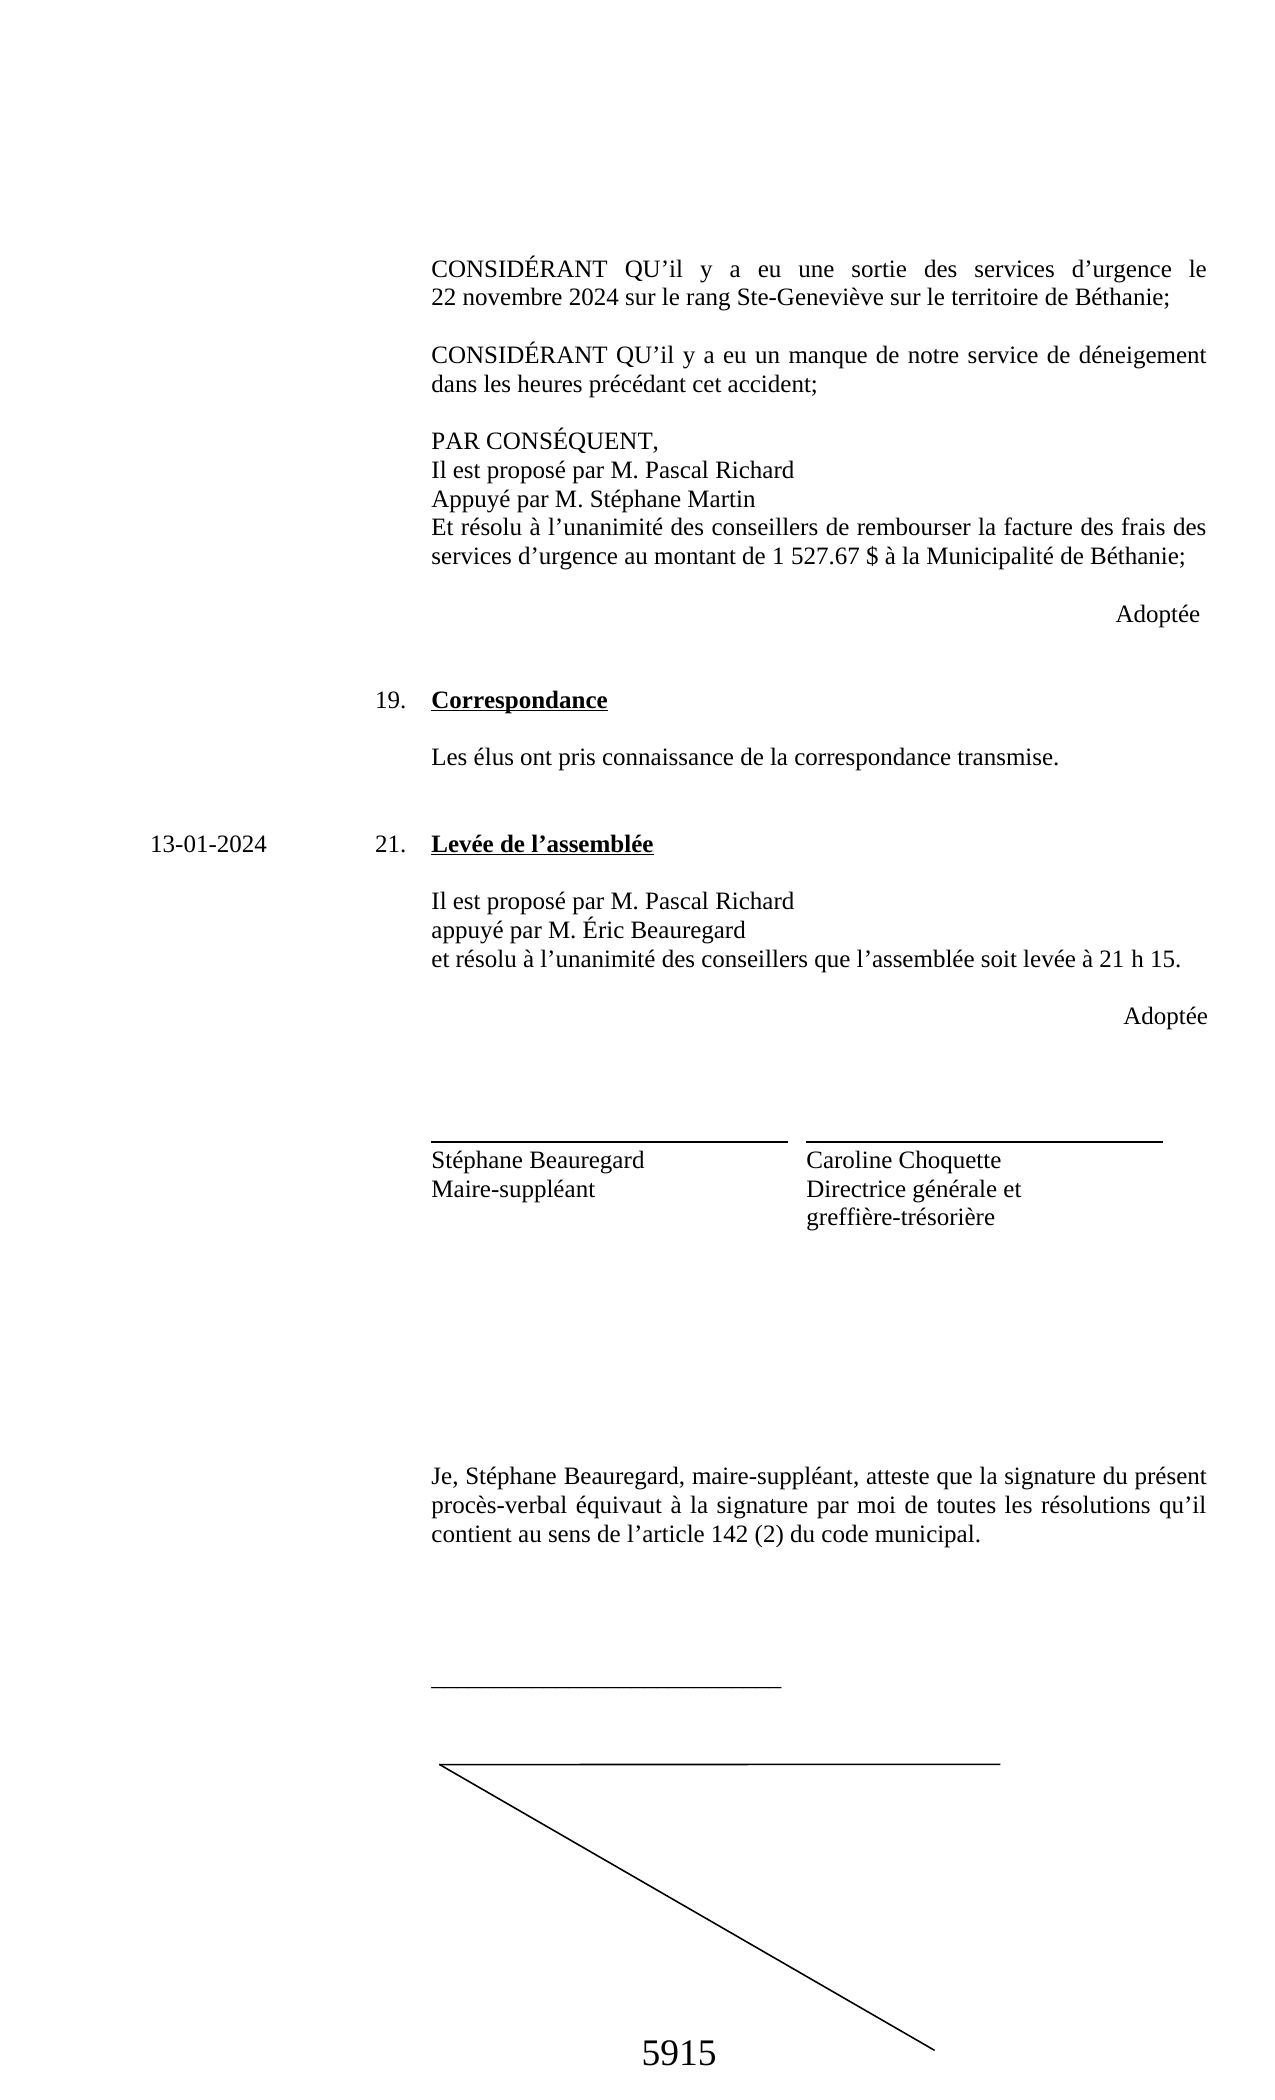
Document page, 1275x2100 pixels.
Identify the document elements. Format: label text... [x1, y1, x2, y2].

text 19. Correspondance [150, 685, 1207, 714]
text Appuyé par M. Stéphane Martin [431, 484, 1207, 512]
text Il est proposé par M. Pascal Richard [431, 886, 1207, 915]
text Maire-suppléant Directrice générale et [431, 1174, 1207, 1202]
text PAR CONSÉQUENT, [431, 426, 1207, 455]
text 13-01-2024 21. Levée de l’assemblée [150, 829, 1207, 857]
text ____________________________ [431, 1662, 1207, 1691]
text Stéphane Beauregard Caroline Choquette [431, 1145, 1207, 1174]
text appuyé par M. Éric Beauregard [431, 915, 1207, 944]
text et résolu à l’unanimité des conseillers que l’assemblée soit levée à 21 h 15. [431, 944, 1207, 972]
text Je, Stéphane Beauregard, maire-suppléant, atteste que la signature du présent procès-verbal équivaut à la signature par moi de toutes les résolutions qu’il contient au sens de l’article 142 (2) du code municipal. [431, 1461, 1207, 1547]
text Il est proposé par M. Pascal Richard [431, 455, 1207, 484]
text Adoptée [150, 1001, 1207, 1030]
text greffière-trésorière [150, 1202, 1207, 1231]
text Et résolu à l’unanimité des conseillers de rembourser la facture des frais des services d’urgence au montant de 1 527.67 $ à la Municipalité de Béthanie; [431, 512, 1207, 570]
text CONSIDÉRANT QU’il y a eu une sortie des services d’urgence le 22 novembre 2024 sur le rang Ste-Geneviève sur le territoire de Béthanie; [431, 254, 1207, 311]
text Adoptée [150, 599, 1207, 627]
text Les élus ont pris connaissance de la correspondance transmise. [431, 742, 1207, 771]
text CONSIDÉRANT QU’il y a eu un manque de notre service de déneigement dans les heures précédant cet accident; [431, 340, 1207, 397]
